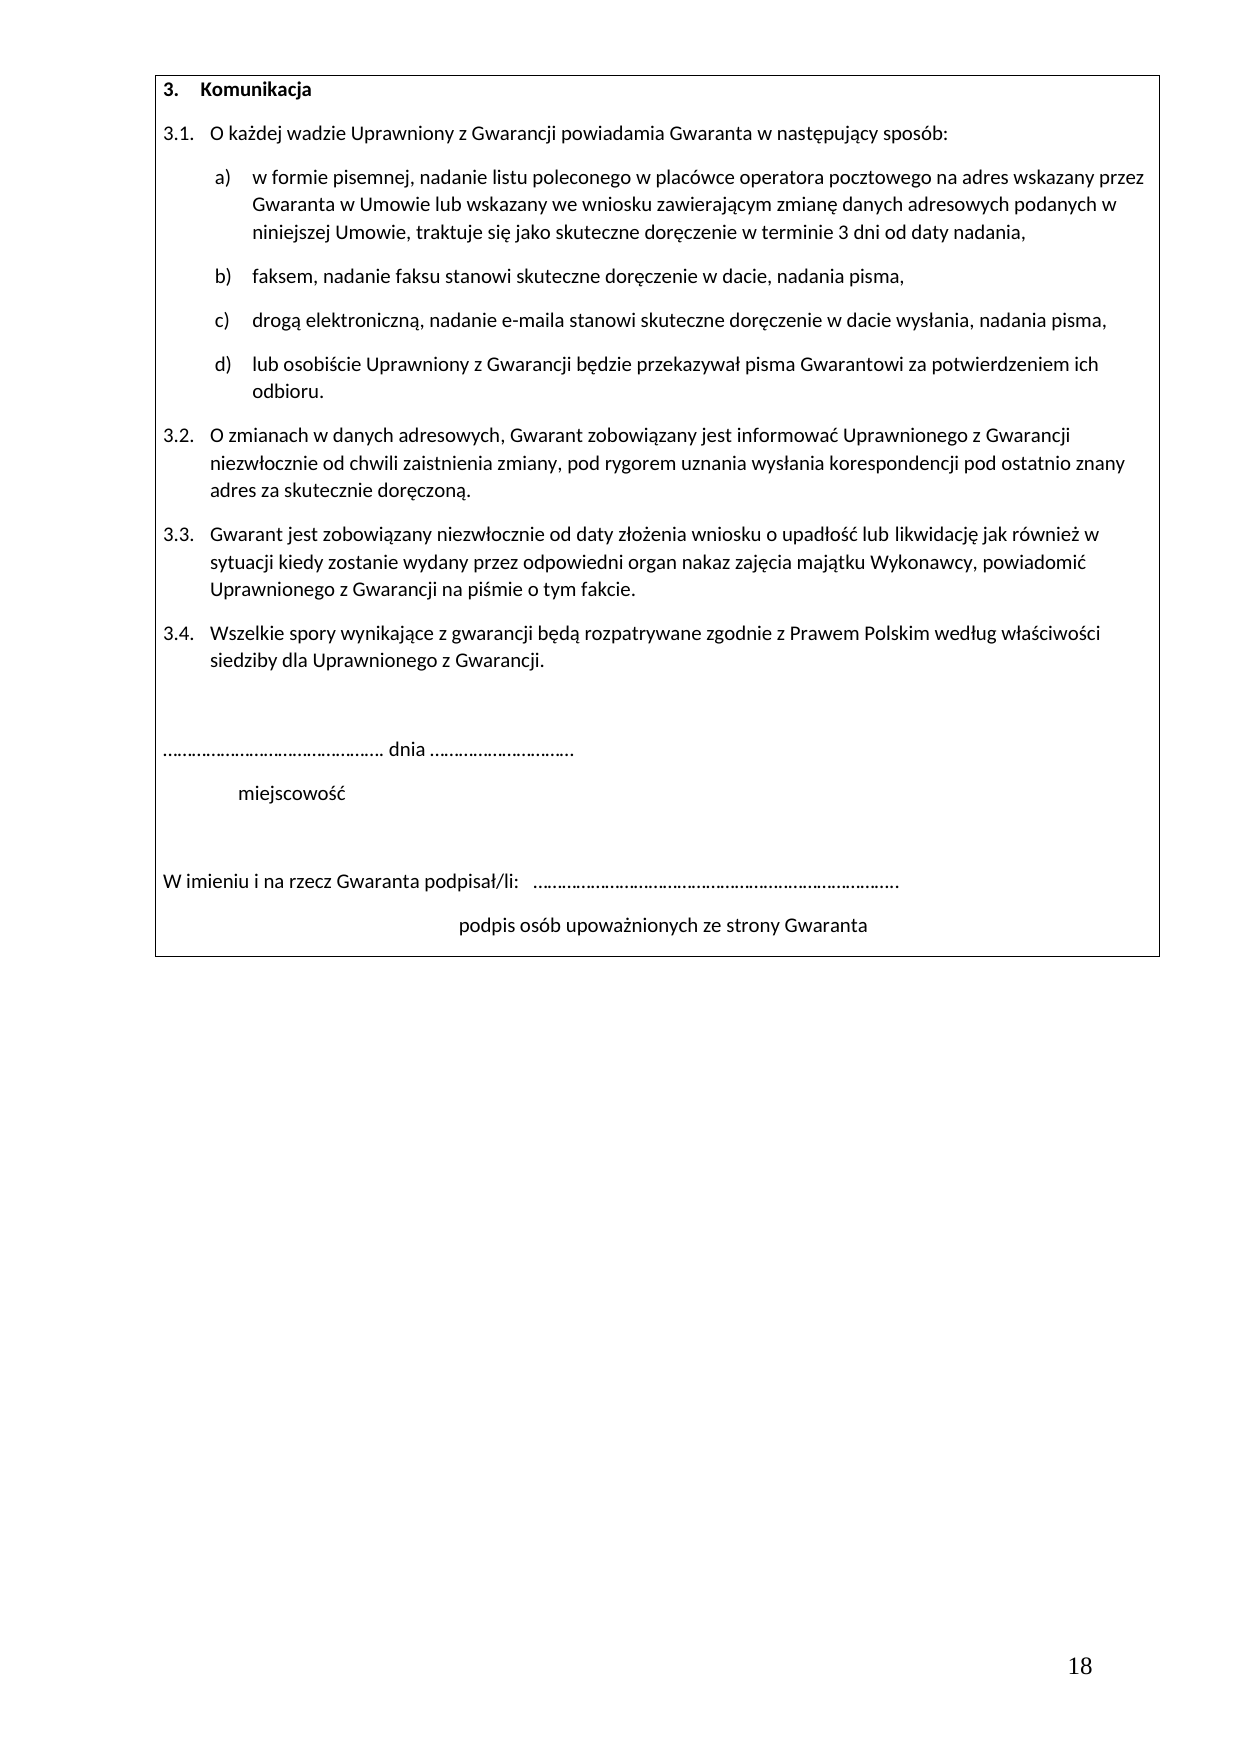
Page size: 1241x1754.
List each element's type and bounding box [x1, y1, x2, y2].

table_header [156, 76, 1159, 956]
